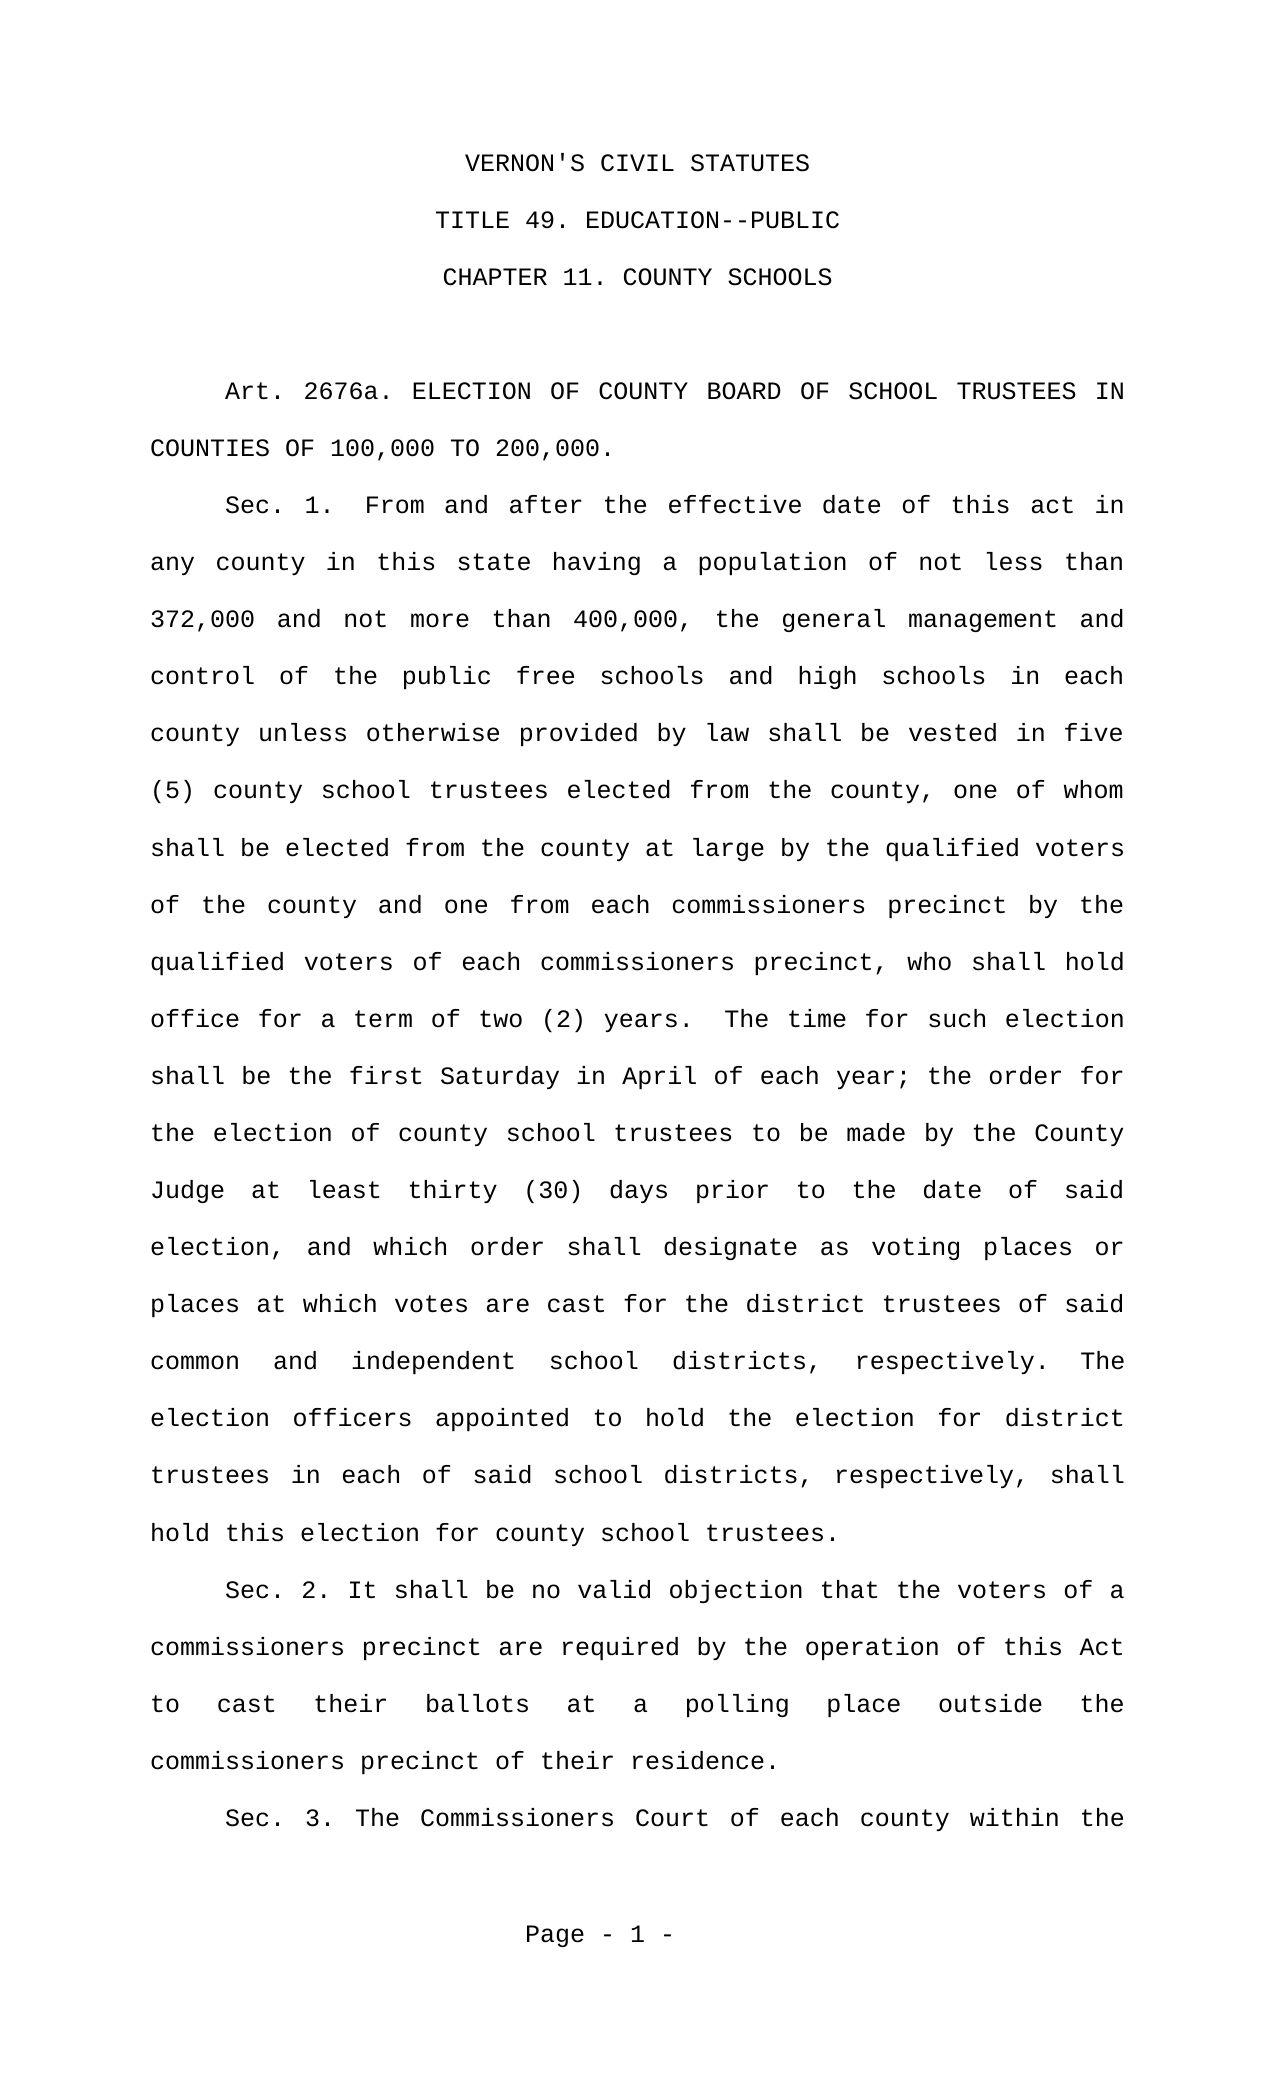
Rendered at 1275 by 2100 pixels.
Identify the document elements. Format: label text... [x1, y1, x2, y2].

text CHAPTER 11. COUNTY SCHOOLS [150, 264, 1125, 293]
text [150, 1805, 1125, 1834]
text Art. 2676a. ELECTION OF COUNTY BOARD OF SCHOOL TRUSTEES IN COUNTIES OF 100,000 TO 200,000. [150, 378, 1125, 464]
text TITLE 49. EDUCATION--PUBLIC [150, 207, 1125, 236]
text Sec. 2. It shall be no valid objection that the voters of a commissioners precinct are required by the operation of this Act to cast their ballots at a polling place outside the commissioners precinct of their residence. [150, 1577, 1125, 1777]
text VERNON'S CIVIL STATUTES [150, 150, 1125, 178]
text Sec. 1. From and after the effective date of this act in any county in this state having a population of not less than 372,000 and not more than 400,000, the general management and control of the public free schools and high schools in each county unless otherwise provided by law shall be vested in five (5) county school trustees elected from the county, one of whom shall be elected from the county at large by the qualified voters of the county and one from each commissioners precinct by the qualified voters of each commissioners precinct, who shall hold office for a term of two (2) years. The time for such election shall be the first Saturday in April of each year; the order for the election of county school trustees to be made by the County Judge at least thirty (30) days prior to the date of said election, and which order shall designate as voting places or places at which votes are cast for the district trustees of said common and independent school districts, respectively. The election officers appointed to hold the election for district trustees in each of said school districts, respectively, shall hold this election for county school trustees. [150, 492, 1125, 1548]
